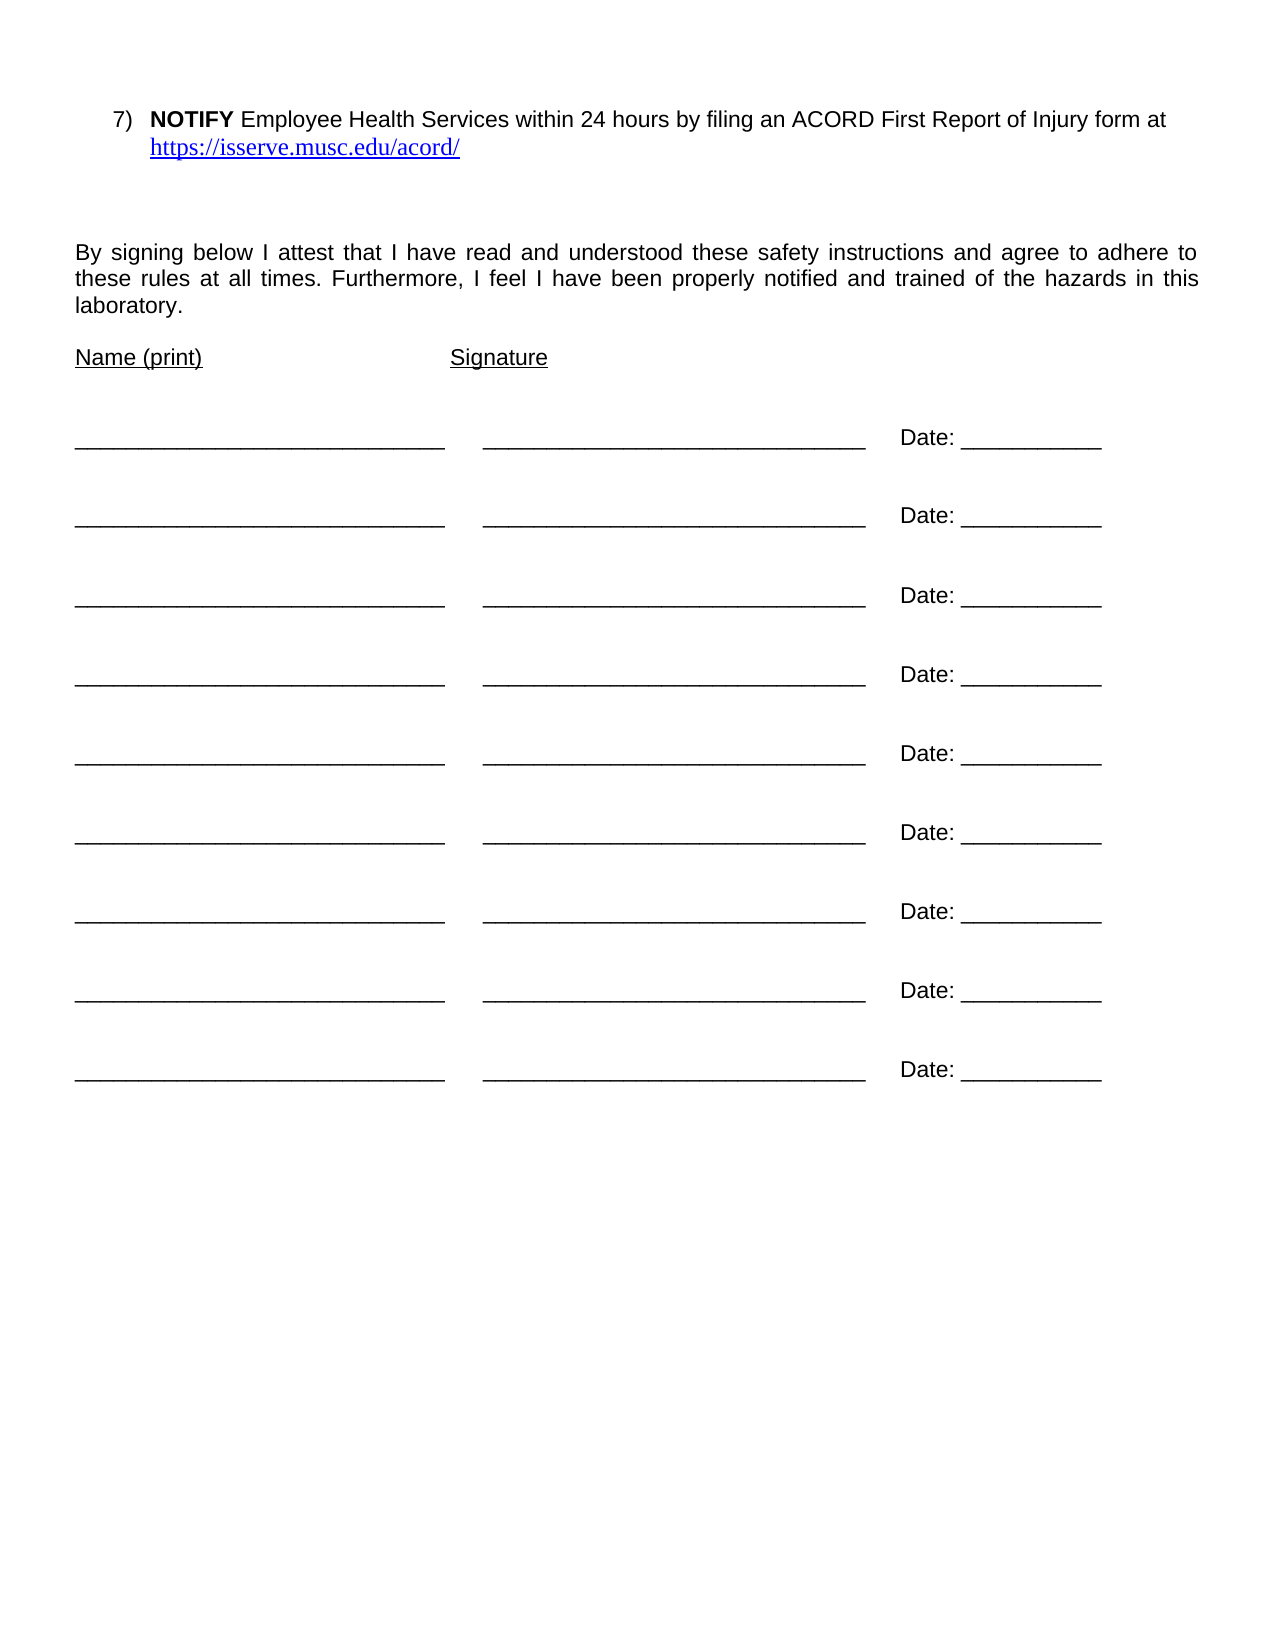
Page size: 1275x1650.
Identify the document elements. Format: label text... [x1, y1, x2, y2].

text _____________________________ ______________________________ Date: ___________ [75, 1056, 1200, 1082]
text _____________________________ ______________________________ Date: ___________ [75, 661, 1200, 687]
text _____________________________ ______________________________ Date: ___________ [75, 819, 1200, 845]
text _____________________________ ______________________________ Date: ___________ [75, 582, 1200, 608]
text _____________________________ ______________________________ Date: ___________ [75, 898, 1200, 924]
list NOTIFY Employee Health Services within 24 hours by filing an ACORD First Report of Injury form at https://isserve.musc.edu/acord/ [112, 104, 1200, 161]
text _____________________________ ______________________________ Date: ___________ [75, 502, 1200, 529]
text Name (print) Signature [75, 344, 1200, 371]
text _____________________________ ______________________________ Date: ___________ [75, 423, 1200, 450]
text _____________________________ ______________________________ Date: ___________ [75, 740, 1200, 766]
text By signing below I attest that I have read and understood these safety instructions and agree to adhere to these rules at all times. Furthermore, I feel I have been properly notified and trained of the hazards in this laboratory. [75, 239, 1200, 318]
text _____________________________ ______________________________ Date: ___________ [75, 977, 1200, 1003]
